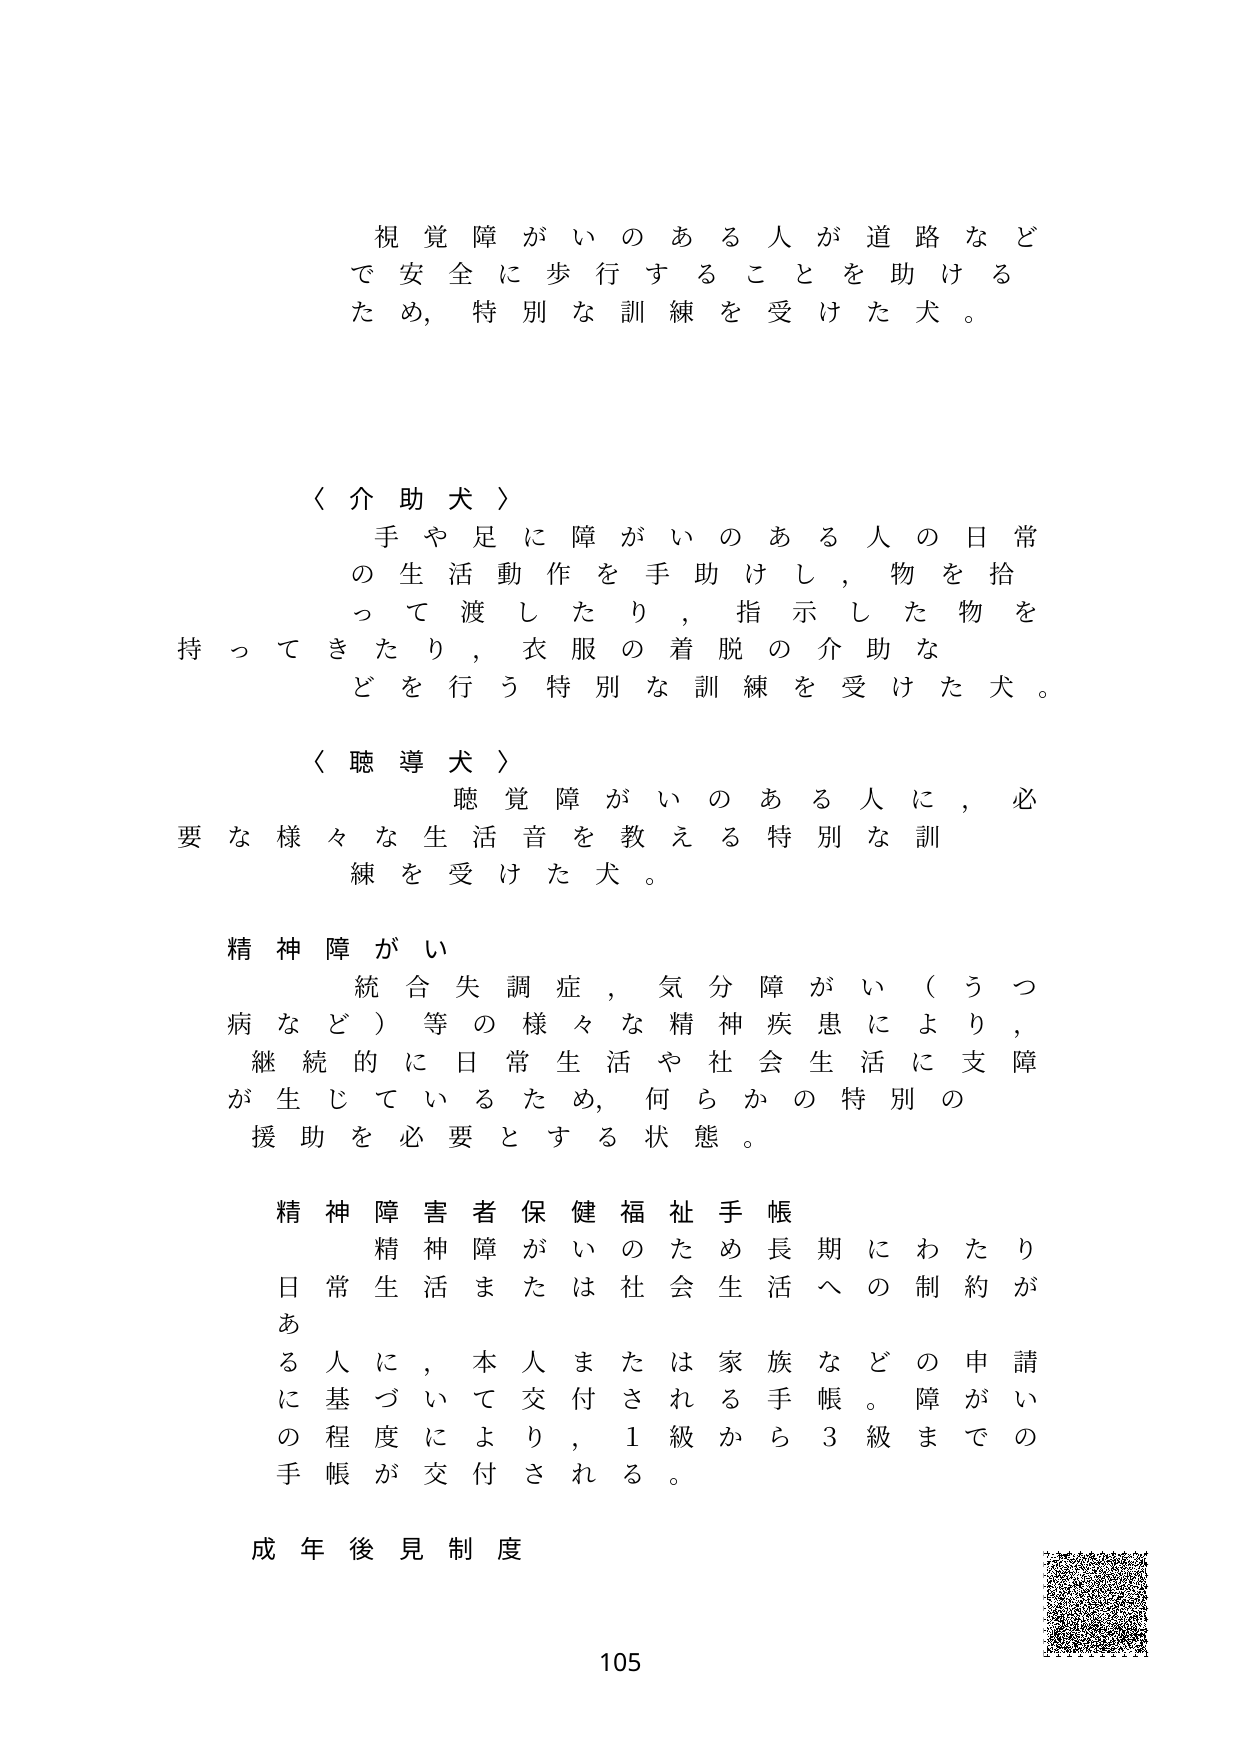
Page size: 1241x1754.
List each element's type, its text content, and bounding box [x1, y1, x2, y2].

text る人に，本人または家族などの申請に基づいて交付される手帳。障がい [251, 1342, 1063, 1417]
text 統合失調症，気分障がい（うつ病など）等の様々な精神疾患により， [202, 967, 1063, 1042]
text って渡したり，指示した物を持ってきたり，衣服の着脱の介助な [178, 592, 1063, 667]
text 援助を必要とする状態。 [227, 1117, 1063, 1154]
text 継続的に日常生活や社会生活に支障が生じているため，何らかの特別の [227, 1042, 1063, 1117]
text の程度により，１級から３級までの手帳が交付される。 [251, 1417, 1063, 1492]
text 聴覚障がいのある人に，必要な様々な生活音を教える特別な訓 [178, 779, 1063, 854]
text 視覚障がいのある人が道路などで安全に歩行することを助ける [325, 217, 1063, 292]
text ため，特別な訓練を受けた犬。 [178, 292, 1063, 329]
text どを行う特別な訓練を受けた犬。 [178, 667, 1063, 704]
text 〈介助犬〉 [251, 479, 1063, 517]
text 成年後見制度 [202, 1529, 1063, 1567]
text 精神障がい [202, 929, 1063, 967]
text 精神障がいのため長期にわたり日常生活または社会生活への制約があ [178, 1229, 1063, 1342]
text 手や足に障がいのある人の日常の生活動作を手助けし，物を拾 [325, 517, 1063, 592]
text 〈聴導犬〉 [178, 742, 1063, 779]
text 精神障害者保健福祉手帳 [178, 1192, 1063, 1229]
text 練を受けた犬。 [178, 854, 1063, 892]
